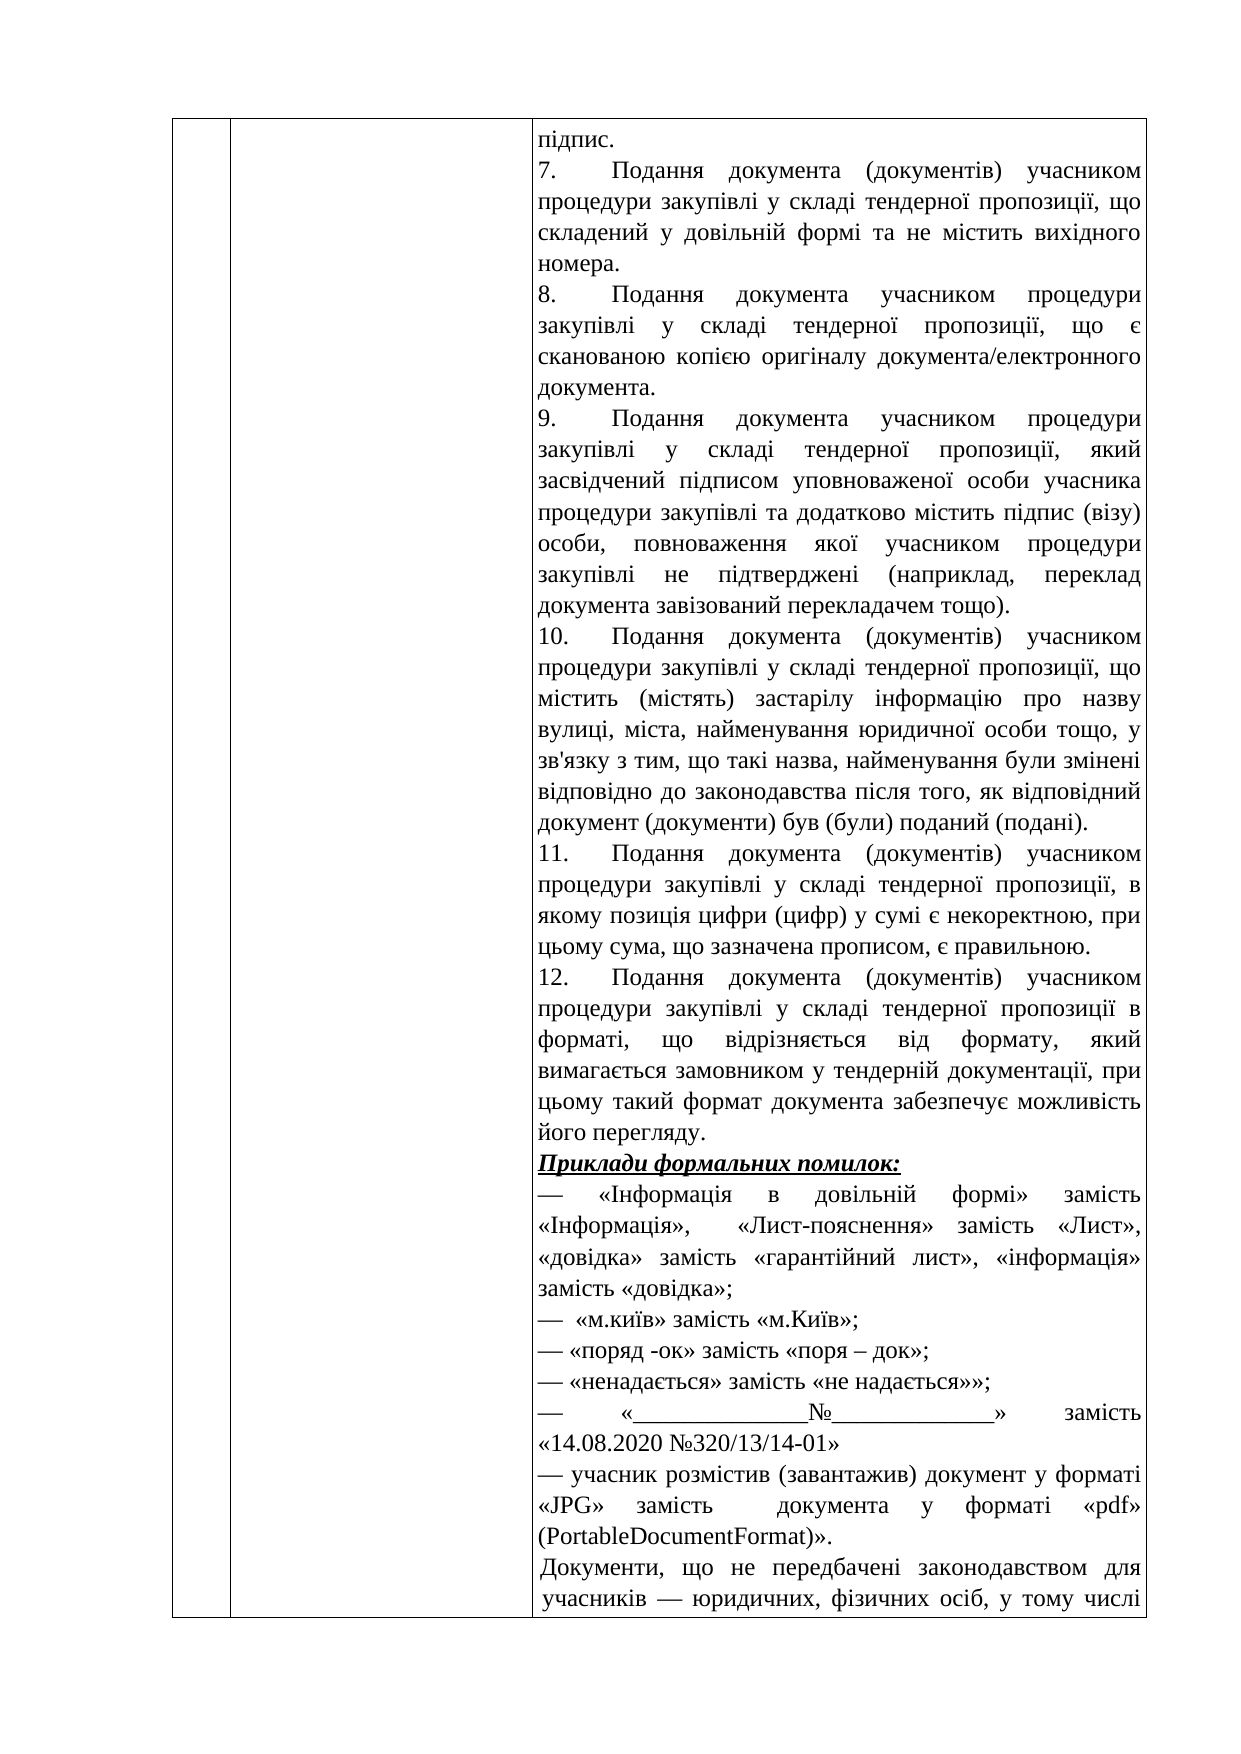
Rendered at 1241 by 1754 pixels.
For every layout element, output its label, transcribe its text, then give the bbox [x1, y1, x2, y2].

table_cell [533, 119, 1146, 1617]
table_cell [231, 119, 532, 1617]
table_cell 1 [173, 119, 230, 1617]
